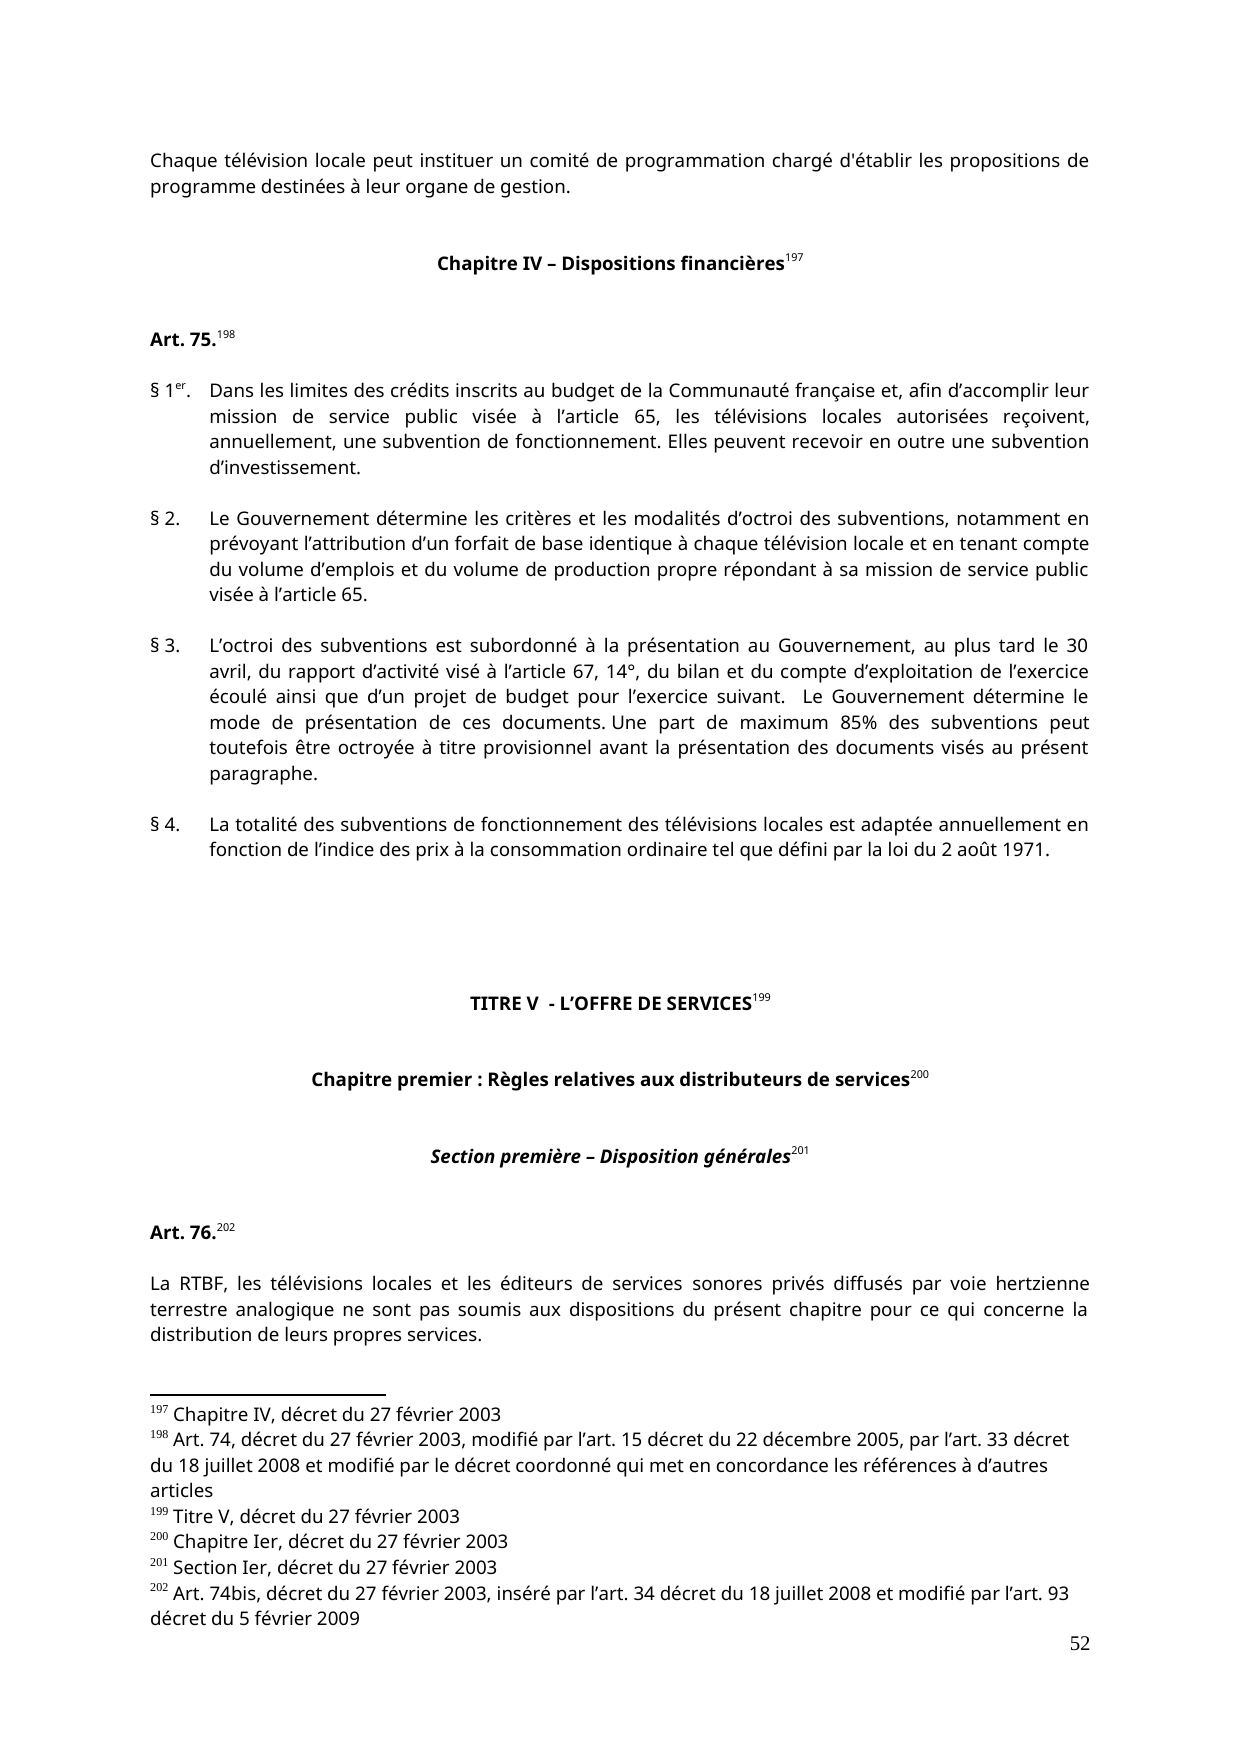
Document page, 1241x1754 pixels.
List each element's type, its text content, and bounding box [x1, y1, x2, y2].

text TITRE V - L’OFFRE DE SERVICES [150, 990, 1090, 1015]
text La RTBF, les télévisions locales et les éditeurs de services sonores privés diffusés par voie hertzienne terrestre analogique ne sont pas soumis aux dispositions du présent chapitre pour ce qui concerne la distribution de leurs propres services. [150, 1271, 1090, 1347]
text § 2. Le Gouvernement détermine les critères et les modalités d’octroi des subventions, notamment en prévoyant l’attribution d’un forfait de base identique à chaque télévision locale et en tenant compte du volume d’emplois et du volume de production propre répondant à sa mission de service public visée à l’article 65. [150, 505, 1090, 607]
text Chaque télévision locale peut instituer un comité de programmation chargé d'établir les propositions de programme destinées à leur organe de gestion. [150, 148, 1090, 199]
text Chapitre IV – Dispositions financières [150, 250, 1090, 275]
text Art. 75. [150, 326, 1090, 352]
text Section première – Disposition générales [150, 1143, 1090, 1168]
text § 1er. Dans les limites des crédits inscrits au budget de la Communauté française et, afin d’accomplir leur mission de service public visée à l’article 65, les télévisions locales autorisées reçoivent, annuellement, une subvention de fonctionnement. Elles peuvent recevoir en outre une subvention d’investissement. [150, 377, 1090, 479]
text § 4. La totalité des subventions de fonctionnement des télévisions locales est adaptée annuellement en fonction de l’indice des prix à la consommation ordinaire tel que défini par la loi du 2 août 1971. [150, 811, 1090, 862]
text § 3. L’octroi des subventions est subordonné à la présentation au Gouvernement, au plus tard le 30 avril, du rapport d’activité visé à l’article 67, 14°, du bilan et du compte d’exploitation de l’exercice écoulé ainsi que d’un projet de budget pour l’exercice suivant. Le Gouvernement détermine le mode de présentation de ces documents. Une part de maximum 85% des subventions peut toutefois être octroyée à titre provisionnel avant la présentation des documents visés au présent paragraphe. [150, 633, 1090, 786]
text Chapitre premier : Règles relatives aux distributeurs de services [150, 1066, 1090, 1092]
text Art. 76. [150, 1219, 1090, 1245]
